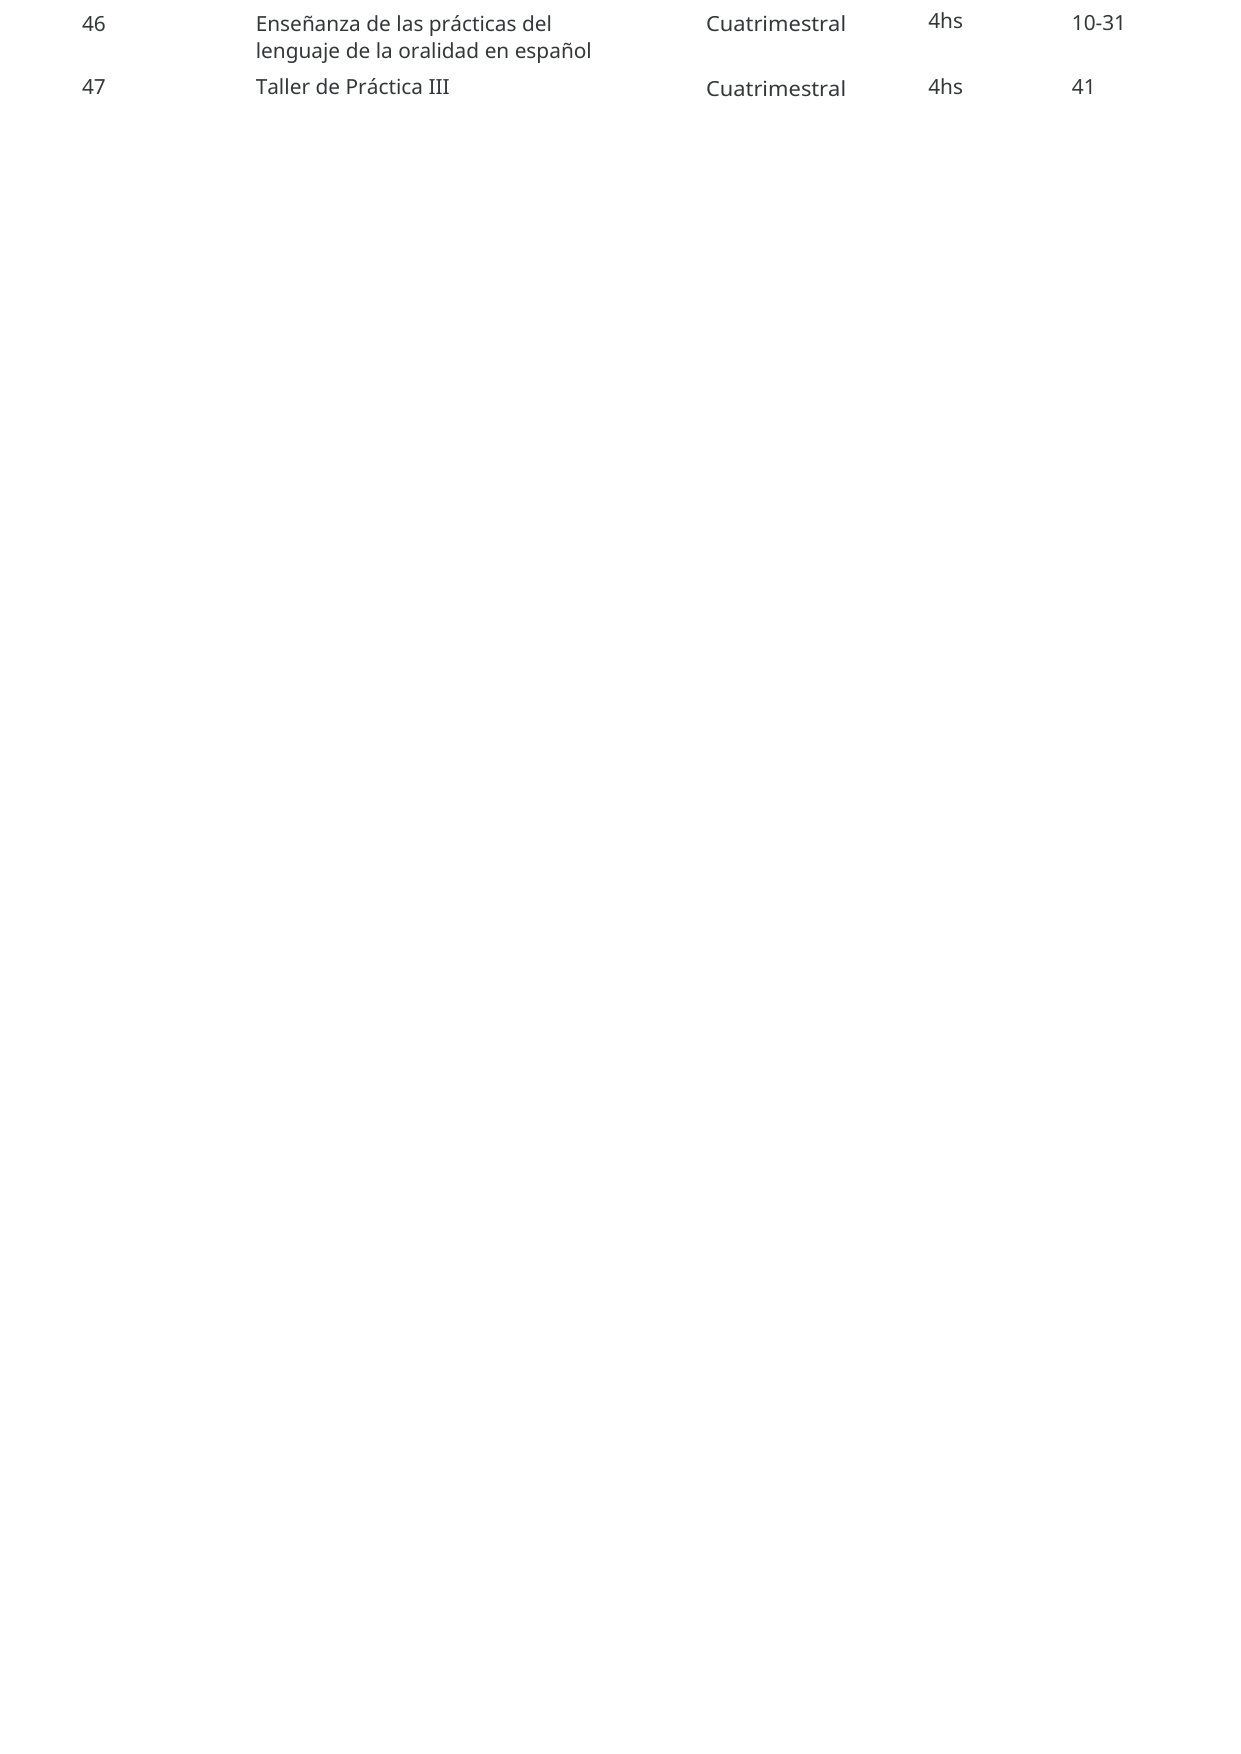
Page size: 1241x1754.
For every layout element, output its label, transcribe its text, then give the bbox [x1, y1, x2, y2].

table_cell 4hs [884, 0, 1053, 64]
table_cell Cuatrimestral [696, 64, 884, 103]
table_cell 41 [1053, 64, 1240, 103]
table_cell Cuatrimestral [696, 0, 884, 64]
table_cell Taller de Práctica III [239, 64, 696, 103]
table_cell 10-31 [1053, 0, 1240, 64]
table_cell 4hs [884, 64, 1053, 103]
table_cell Enseñanza de las prácticas del lenguaje de la oralidad en español [239, 0, 696, 64]
table_cell 47 [76, 64, 239, 103]
table_cell 46 [76, 0, 239, 64]
